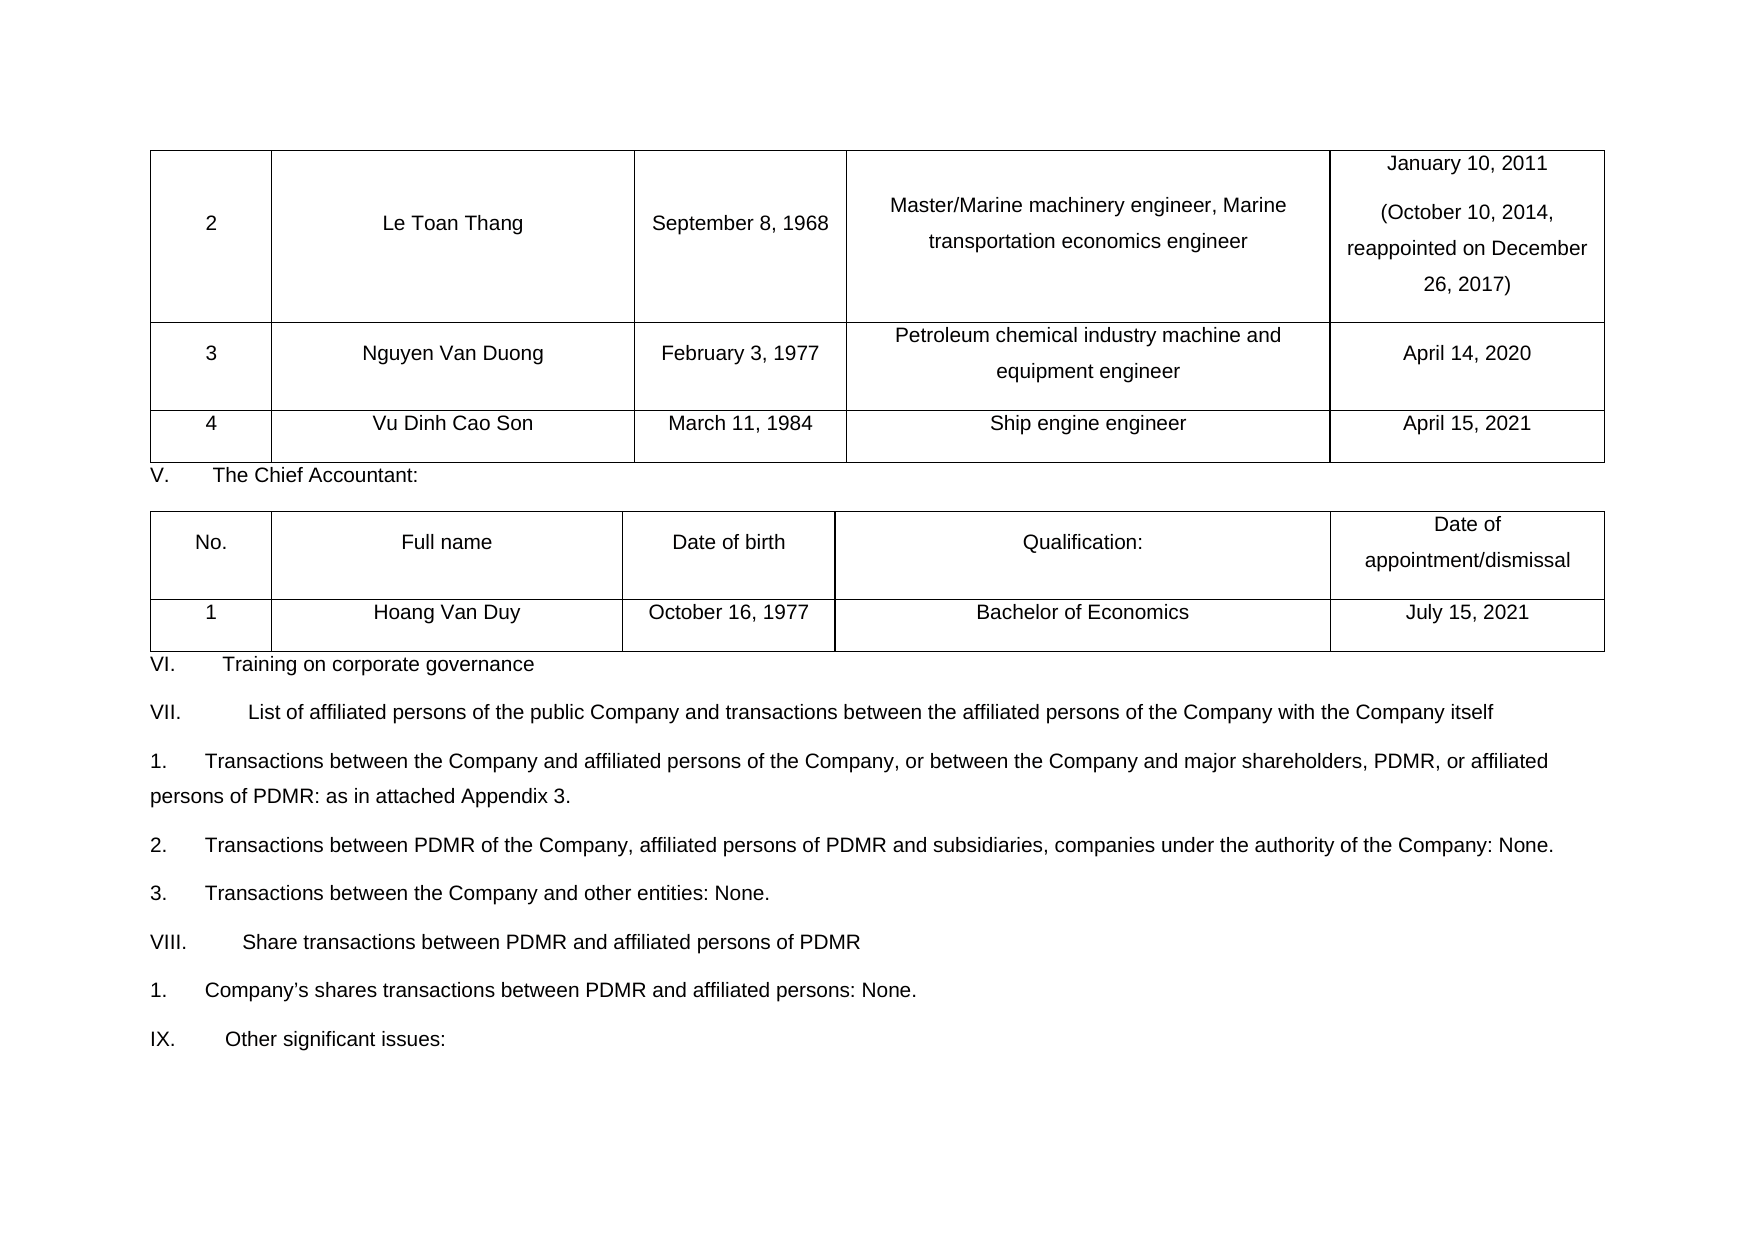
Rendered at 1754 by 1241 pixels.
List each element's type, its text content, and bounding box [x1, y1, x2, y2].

table_cell September 8, 1968 [635, 151, 846, 322]
list The Chief Accountant: [150, 463, 1604, 487]
list Training on corporate governance [150, 652, 1604, 676]
list Company’s shares transactions between PDMR and affiliated persons: None. [150, 978, 1604, 1002]
table_cell April 15, 2021 [1331, 411, 1604, 462]
list Transactions between PDMR of the Company, affiliated persons of PDMR and subsidiaries, companies under the authority of the Company: None. [150, 833, 1604, 857]
table_header No. [151, 512, 271, 599]
list List of affiliated persons of the public Company and transactions between the affiliated persons of the Company with the Company itself [150, 700, 1604, 724]
table_cell Petroleum chemical industry machine and equipment engineer [847, 323, 1329, 410]
table_header Date of birth [623, 512, 834, 599]
table_cell Vu Dinh Cao Son [272, 411, 634, 462]
table_cell Hoang Van Duy [272, 600, 622, 651]
list Share transactions between PDMR and affiliated persons of PDMR [150, 930, 1604, 954]
table_cell February 3, 1977 [635, 323, 846, 410]
table_cell Ship engine engineer [847, 411, 1329, 462]
table_cell January 10, 2011 (October 10, 2014, reappointed on December 26, 2017) [1331, 151, 1604, 322]
table_cell Le Toan Thang [272, 151, 634, 322]
table_cell 1 [151, 600, 271, 651]
table_cell Nguyen Van Duong [272, 323, 634, 410]
table_header Qualification: [836, 512, 1330, 599]
table_cell 4 [151, 411, 271, 462]
table_cell Bachelor of Economics [836, 600, 1330, 651]
table_cell Master/Marine machinery engineer, Marine transportation economics engineer [847, 151, 1329, 322]
table_header Date of appointment/dismissal [1331, 512, 1604, 599]
table_cell July 15, 2021 [1331, 600, 1604, 651]
table_cell April 14, 2020 [1331, 323, 1604, 410]
list Transactions between the Company and other entities: None. [150, 881, 1604, 905]
table_cell 3 [151, 323, 271, 410]
table_cell October 16, 1977 [623, 600, 834, 651]
table_cell 2 [151, 151, 271, 322]
list Transactions between the Company and affiliated persons of the Company, or between the Company and major shareholders, PDMR, or affiliated persons of PDMR: as in attached Appendix 3. [150, 748, 1604, 808]
list Other significant issues: [150, 1027, 1604, 1051]
table_cell March 11, 1984 [635, 411, 846, 462]
table_header Full name [272, 512, 622, 599]
